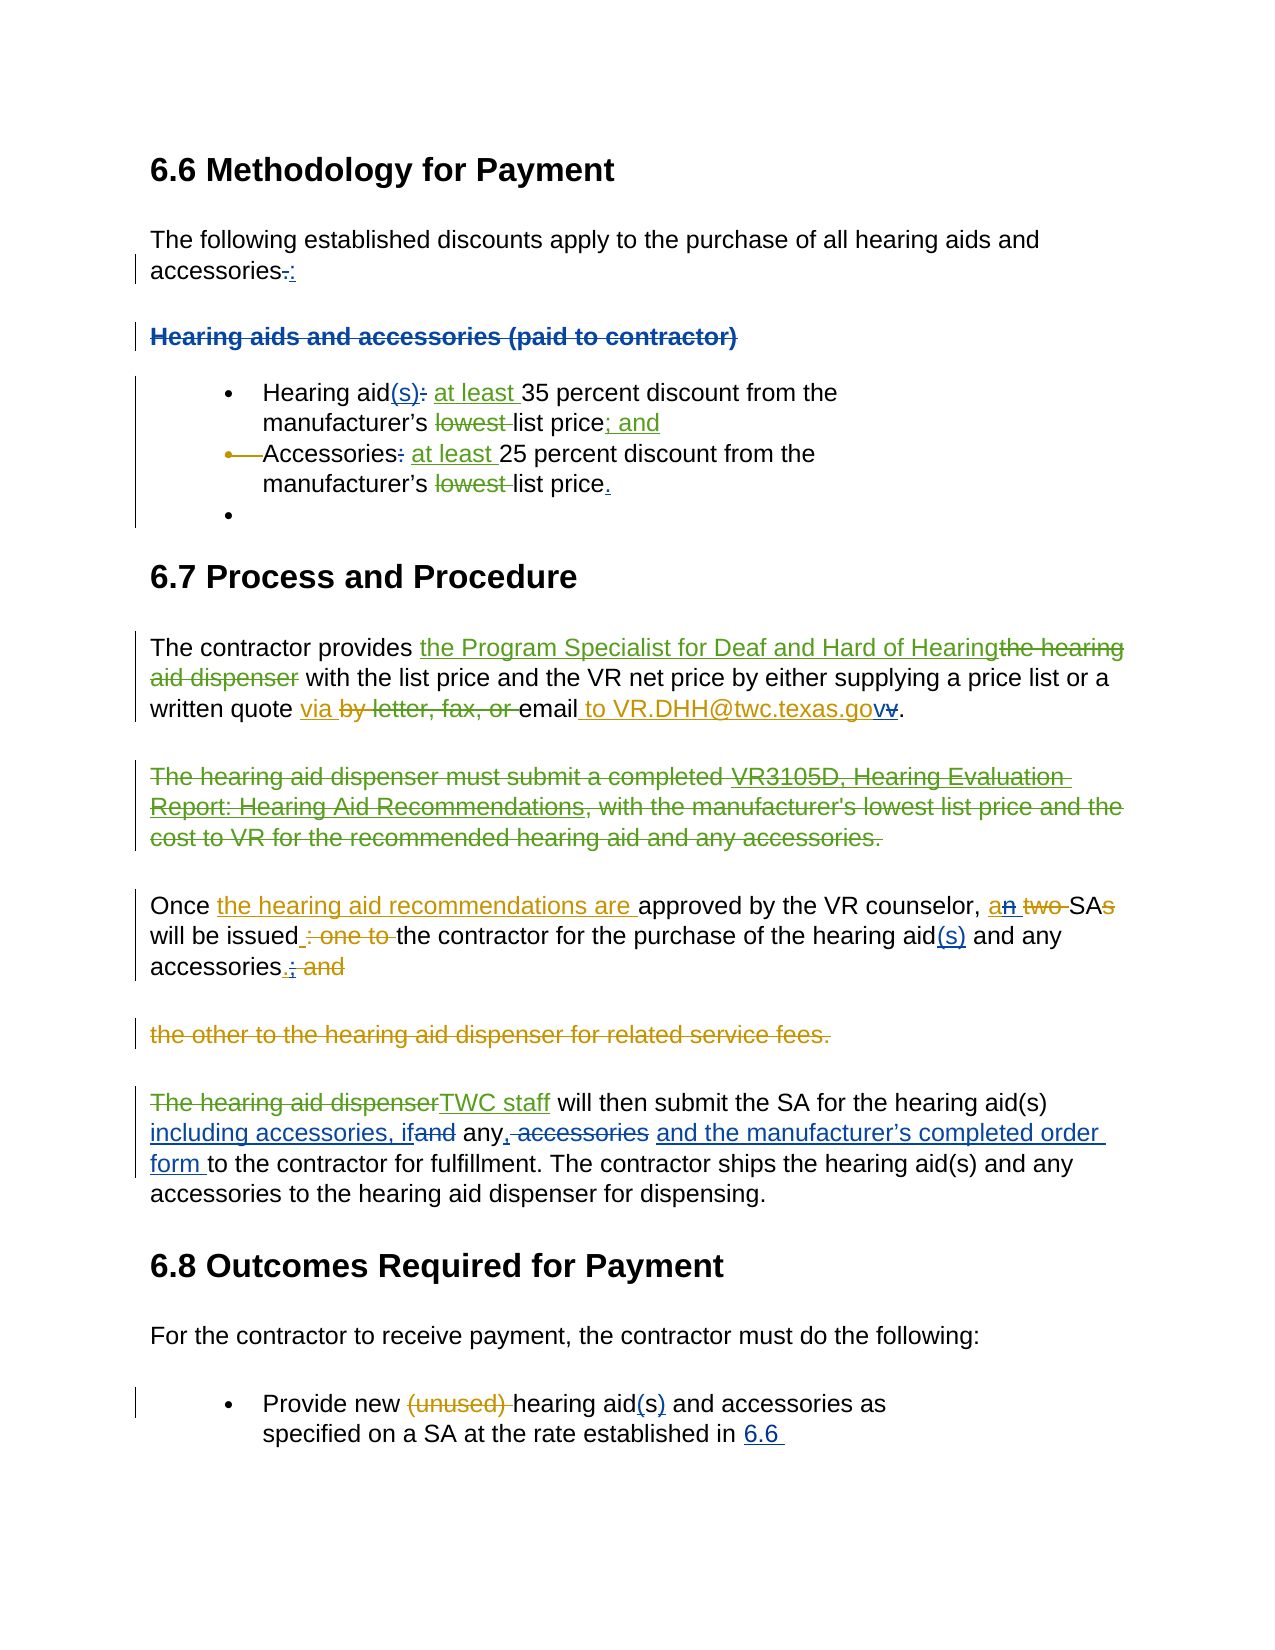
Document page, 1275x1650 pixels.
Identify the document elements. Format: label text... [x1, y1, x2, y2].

list Accessories 25 percent discount from the manufacturer’s list price [225, 437, 900, 498]
text The following established discounts apply to the purchase of all hearing aids and accessories [150, 223, 1125, 284]
text For the contractor to receive payment, the contractor must do the following: [150, 1319, 1125, 1349]
subtitle 6.6 Methodology for Payment [150, 150, 1125, 188]
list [225, 1387, 900, 1448]
text Once approved by the VR counselor, SA will be issuedthe contractor for the purchase of the hearing aid and any accessories [150, 889, 1125, 981]
subtitle 6.7 Process and Procedure [150, 557, 1125, 596]
subtitle 6.8 Outcomes Required for Payment [150, 1246, 1125, 1284]
text The contractor provides with the list price and the VR net price by either supplying a price list or a written quote email. [150, 631, 1125, 722]
list Hearing aid 35 percent discount from the manufacturer’s list price [225, 376, 900, 437]
text will then submit the SA for the hearing aid(s) any to the contractor for fulfillment. The contractor ships the hearing aid(s) and any accessories to the hearing aid dispenser for dispensing. [150, 1086, 1125, 1208]
